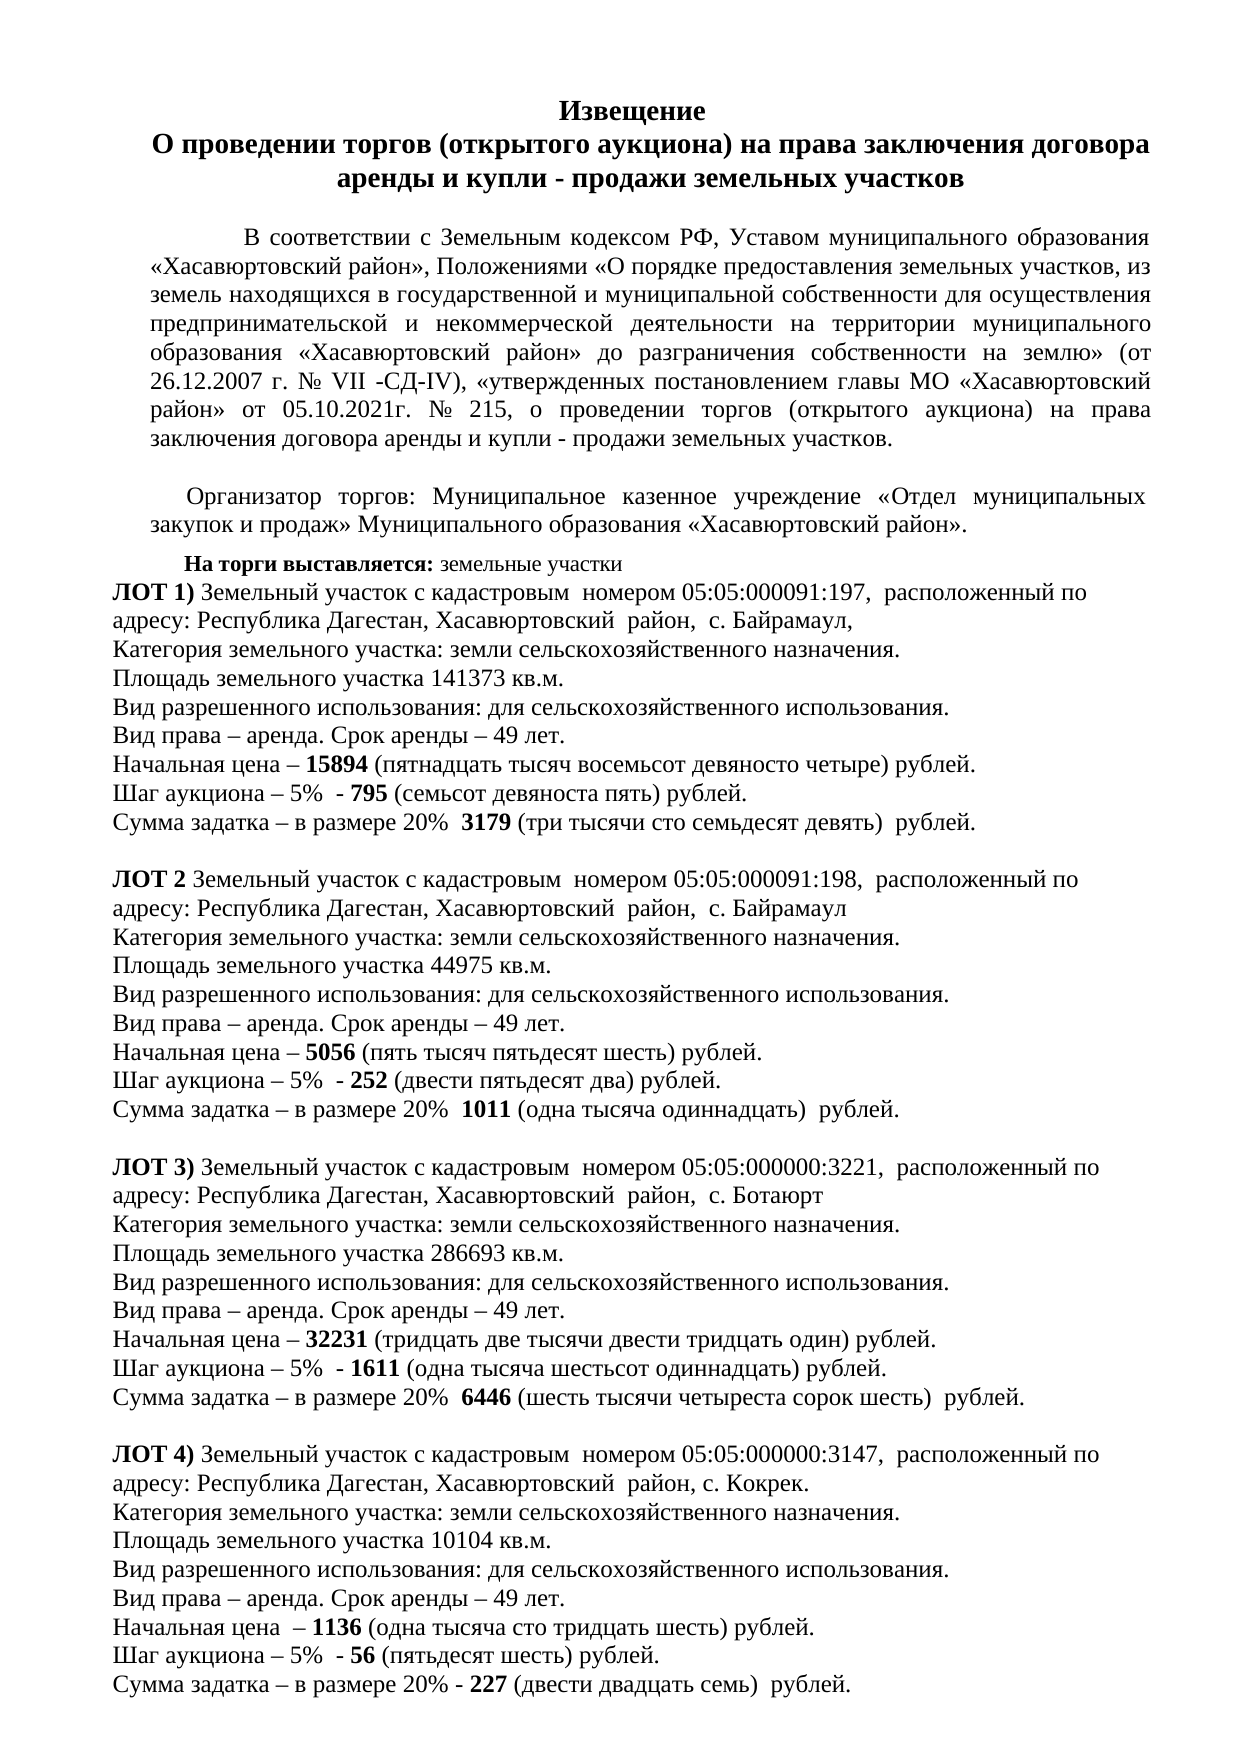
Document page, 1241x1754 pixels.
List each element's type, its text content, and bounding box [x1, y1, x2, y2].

text О проведении торгов (открытого аукциона) на права заключения договора аренды и купли - продажи земельных участков [150, 126, 1152, 193]
text Сумма задатка – в размере 20% 6446 (шесть тысячи четыреста сорок шесть) рублей. [112, 1382, 1196, 1410]
text адресу: Республика Дагестан, Хасавюртовский район, с. Кокрек. [112, 1468, 1196, 1497]
text Начальная цена – 15894 (пятнадцать тысяч восемьсот девяносто четыре) рублей. [112, 749, 1196, 778]
text ЛОТ 1) Земельный участок с кадастровым номером 05:05:000091:197, расположенный по [112, 577, 1196, 605]
text Начальная цена – 5056 (пять тысяч пятьдесят шесть) рублей. [112, 1037, 1196, 1065]
text Вид права – аренда. Срок аренды – 49 лет. [112, 720, 1196, 749]
text Вид разрешенного использования: для сельскохозяйственного использования. [112, 979, 1196, 1008]
text Начальная цена – 1136 (одна тысяча сто тридцать шесть) рублей. [112, 1612, 1196, 1640]
text На торги выставляется: земельные участки [184, 550, 1146, 577]
text Шаг аукциона – 5% - 252 (двести пятьдесят два) рублей. [112, 1065, 1196, 1094]
text ЛОТ 2 Земельный участок с кадастровым номером 05:05:000091:198, расположенный по [112, 864, 1196, 893]
text ЛОТ 4) Земельный участок с кадастровым номером 05:05:000000:3147, расположенный по [112, 1439, 1196, 1468]
text Вид права – аренда. Срок аренды – 49 лет. [112, 1583, 1196, 1612]
text Вид права – аренда. Срок аренды – 49 лет. [112, 1295, 1196, 1324]
text Категория земельного участка: земли сельскохозяйственного назначения. [112, 1209, 1196, 1238]
text В соответствии с Земельным кодексом РФ, Уставом муниципального образования «Хасавюртовский район», Положениями «О порядке предоставления земельных участков, из земель находящихся в государственной и муниципальной собственности для осуществления предпринимательской и некоммерческой деятельности на территории муниципального образования «Хасавюртовский район» до разграничения собственности на землю» (от 26.12.. № VII -CД-IV), «утвержденных постановлением главы МО «Хасавюртовский район» от 05.10.2021г. № 215, о проведении торгов (открытого аукциона) на права заключения договора аренды и купли - продажи земельных участков. [150, 222, 1152, 452]
text Сумма задатка – в размере 20% - 227 (двести двадцать семь) рублей. [112, 1669, 1196, 1698]
text адресу: Республика Дагестан, Хасавюртовский район, с. Байрамаул [112, 893, 1196, 922]
text Площадь земельного участка 44975 кв.м. [112, 950, 1196, 979]
text адресу: Республика Дагестан, Хасавюртовский район, с. Ботаюрт [112, 1180, 1196, 1209]
text Шаг аукциона – 5% - 795 (семьсот девяноста пять) рублей. [112, 778, 1196, 807]
text ЛОТ 3) Земельный участок с кадастровым номером 05:05:000000:3221, расположенный по [112, 1152, 1196, 1180]
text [112, 1554, 1196, 1583]
text Начальная цена – 32231 (тридцать две тысячи двести тридцать один) рублей. [112, 1324, 1196, 1353]
text Категория земельного участка: земли сельскохозяйственного назначения. [112, 922, 1196, 950]
text Категория земельного участка: земли сельскохозяйственного назначения. [112, 1497, 1196, 1525]
text Площадь земельного участка 286693 кв.м. [112, 1238, 1196, 1267]
text Площадь земельного участка 141373 кв.м. [112, 663, 1196, 692]
text Площадь земельного участка 10104 кв.м. [112, 1525, 1196, 1554]
text Шаг аукциона – 5% - 1611 (одна тысяча шестьсот одиннадцать) рублей. [112, 1353, 1196, 1382]
text Сумма задатка – в размере 20% 3179 (три тысячи сто семьдесят девять) рублей. [112, 807, 1196, 835]
text Вид разрешенного использования: для сельскохозяйственного использования. [112, 1267, 1196, 1295]
text Организатор торгов: Муниципальное казенное учреждение «Отдел муниципальных закупок и продаж» Муниципального образования «Хасавюртовский район». [150, 481, 1146, 538]
text Категория земельного участка: земли сельскохозяйственного назначения. [112, 634, 1196, 663]
text Вид разрешенного использования: для сельскохозяйственного использования. [112, 692, 1196, 720]
text адресу: Республика Дагестан, Хасавюртовский район, с. Байрамаул, [112, 605, 1196, 634]
text Вид права – аренда. Срок аренды – 49 лет. [112, 1008, 1196, 1037]
text Извещение [112, 93, 1152, 126]
text Сумма задатка – в размере 20% 1011 (одна тысяча одиннадцать) рублей. [112, 1094, 1196, 1123]
text Шаг аукциона – 5% - 56 (пятьдесят шесть) рублей. [112, 1640, 1196, 1669]
